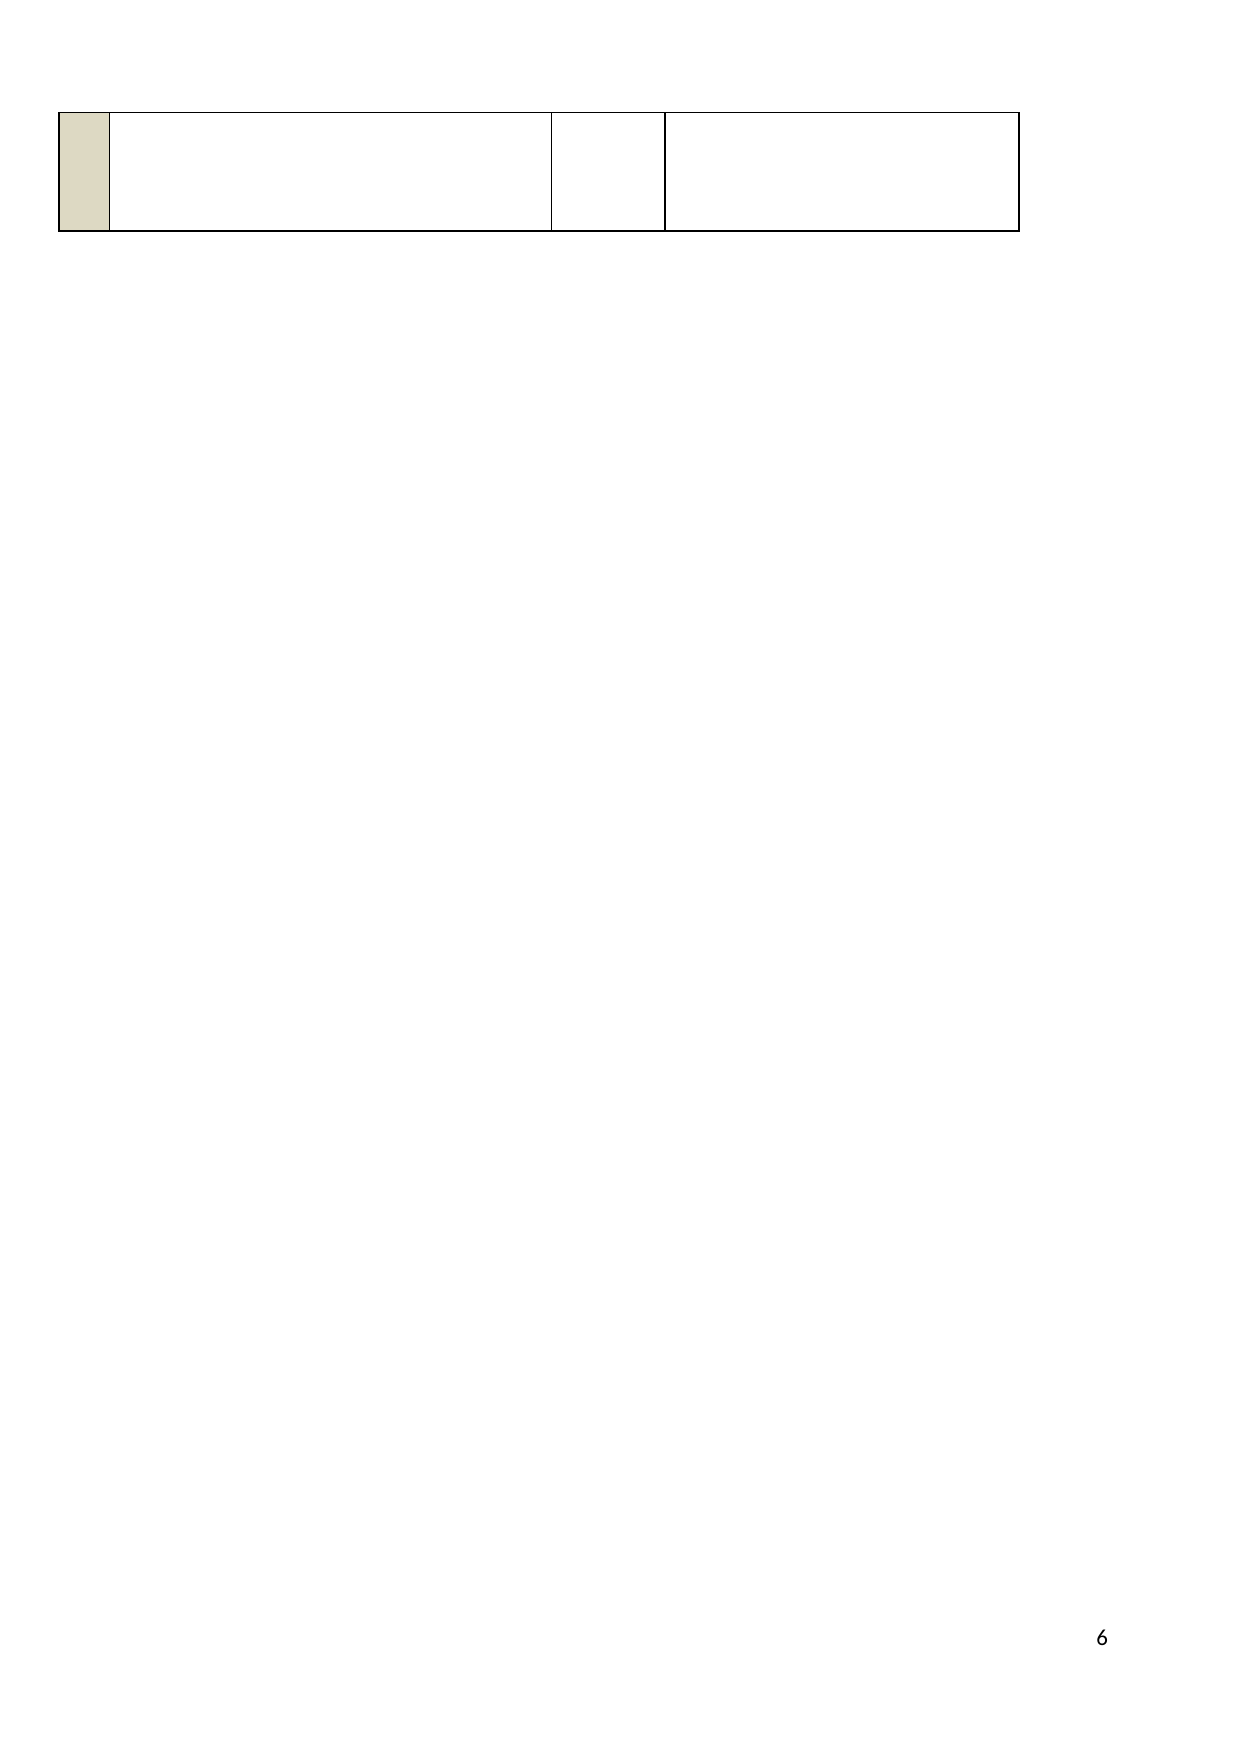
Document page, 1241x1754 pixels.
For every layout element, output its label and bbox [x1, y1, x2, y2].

table_cell [60, 113, 109, 230]
table_cell [666, 113, 1018, 230]
table_cell [552, 113, 664, 230]
table_cell [110, 113, 551, 230]
